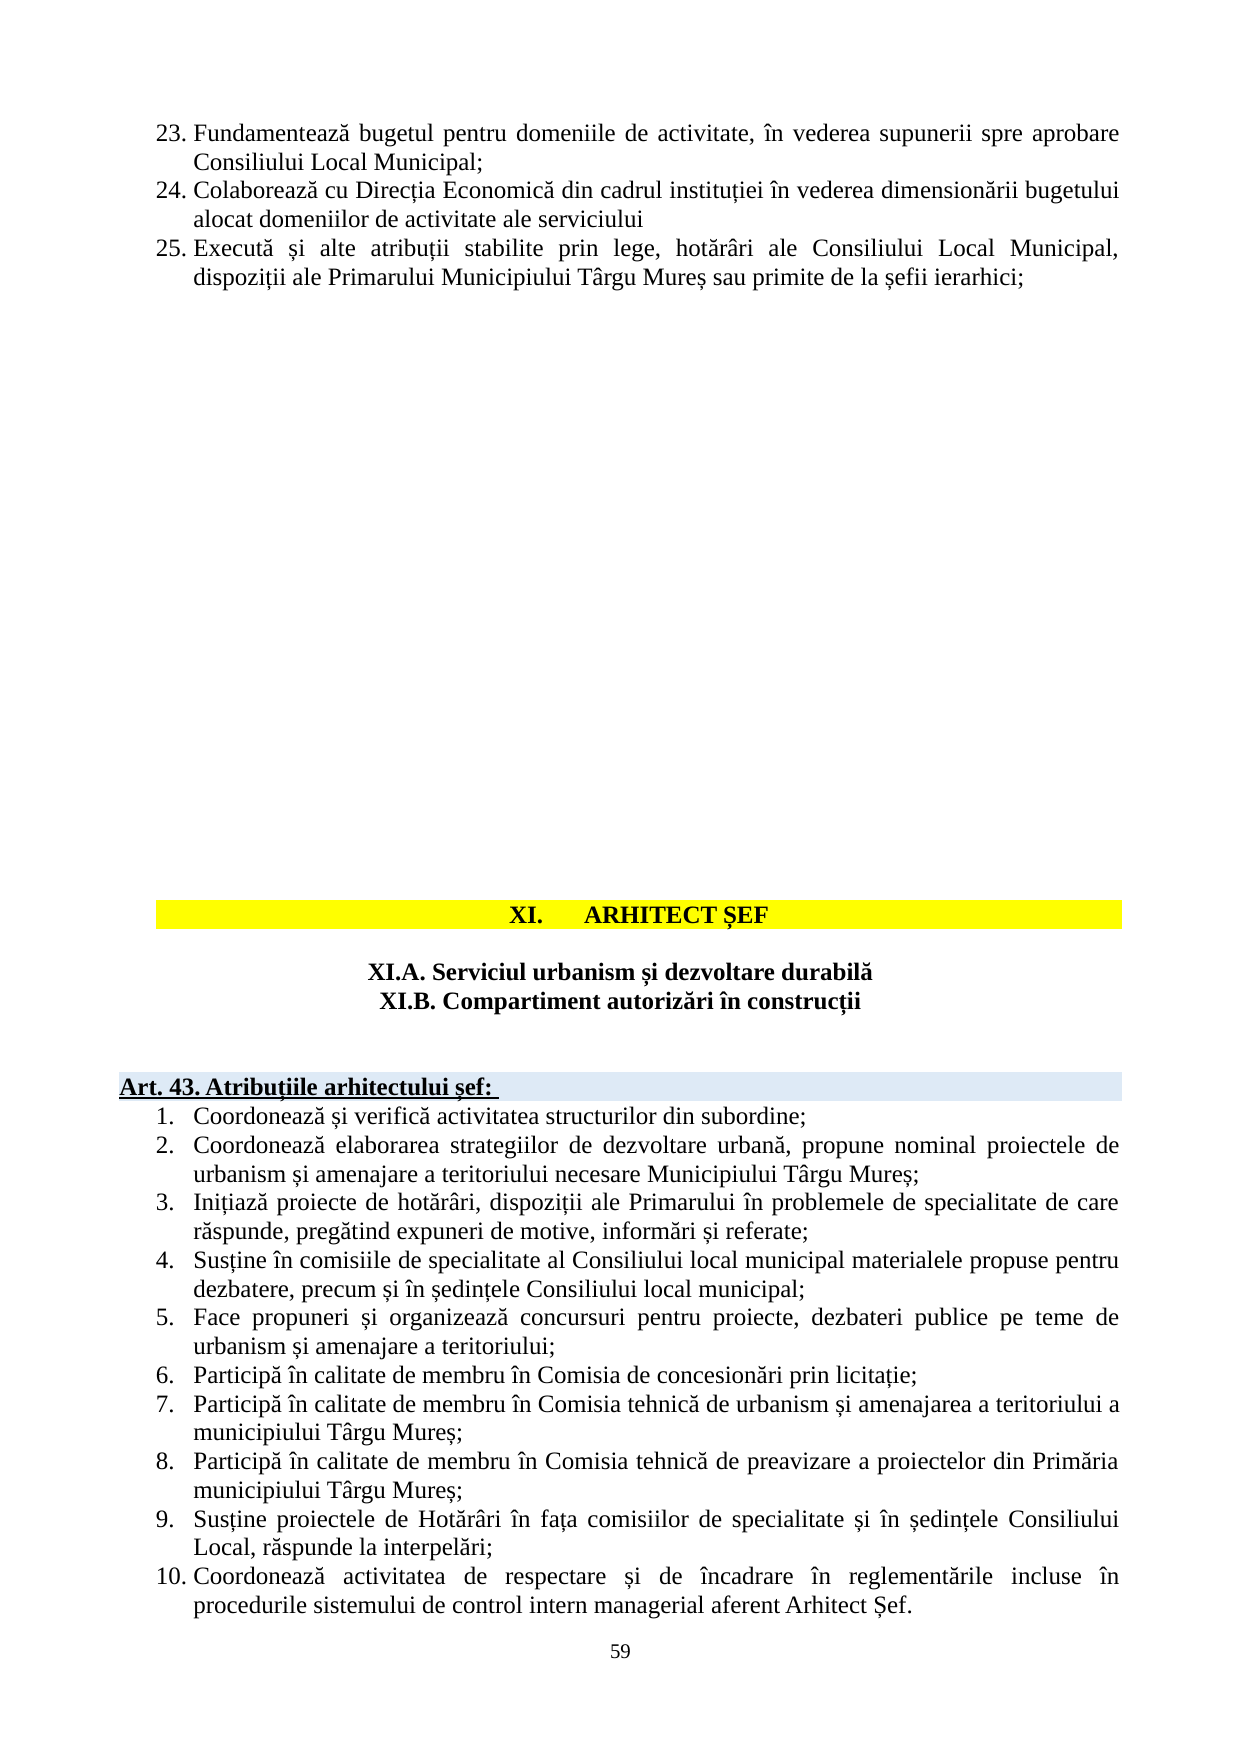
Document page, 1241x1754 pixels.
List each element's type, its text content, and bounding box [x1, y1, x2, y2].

list Fundamentează bugetul pentru domeniile de activitate, în vederea supunerii spre aprobare Consiliului Local Municipal; [156, 118, 1120, 176]
list Susține proiectele de Hotărâri în fața comisiilor de specialitate și în ședințele Consiliului Local, răspunde la interpelări; [156, 1504, 1121, 1561]
text Art. 43. Atribuțiile arhitectului șef: [119, 1072, 1122, 1101]
list Coordonează elaborarea strategiilor de dezvoltare urbană, propune nominal proiectele de urbanism și amenajare a teritoriului necesare Municipiului Târgu Mureș; [156, 1130, 1121, 1187]
text XI.A. Serviciul urbanism și dezvoltare durabilă [118, 957, 1122, 986]
list Execută și alte atribuții stabilite prin lege, hotărâri ale Consiliului Local Municipal, dispoziții ale Primarului Municipiului Târgu Mureș sau primite de la șefii ierarhici; [156, 233, 1120, 291]
list Coordonează și verifică activitatea structurilor din subordine; [156, 1101, 1121, 1130]
text XI.B. Compartiment autorizări în construcții [118, 986, 1122, 1015]
list Inițiază proiecte de hotărâri, dispoziții ale Primarului în problemele de specialitate de care răspunde, pregătind expuneri de motive, informări și referate; [156, 1187, 1121, 1245]
list Participă în calitate de membru în Comisia tehnică de preavizare a proiectelor din Primăria municipiului Târgu Mureș; [156, 1446, 1121, 1504]
list ARHITECT ȘEF [156, 900, 1122, 929]
list Face propuneri și organizează concursuri pentru proiecte, dezbateri publice pe teme de urbanism și amenajare a teritoriului; [156, 1302, 1121, 1360]
list Susține în comisiile de specialitate al Consiliului local municipal materialele propuse pentru dezbatere, precum și în ședințele Consiliului local municipal; [156, 1245, 1121, 1302]
list Participă în calitate de membru în Comisia de concesionări prin licitație; [156, 1360, 1121, 1389]
list Coordonează activitatea de respectare și de încadrare în reglementările incluse în procedurile sistemului de control intern managerial aferent Arhitect Șef. [156, 1561, 1121, 1619]
list Participă în calitate de membru în Comisia tehnică de urbanism și amenajarea a teritoriului a municipiului Târgu Mureș; [156, 1389, 1121, 1446]
list Colaborează cu Direcția Economică din cadrul instituției în vederea dimensionării bugetului alocat domeniilor de activitate ale serviciului [156, 176, 1120, 233]
